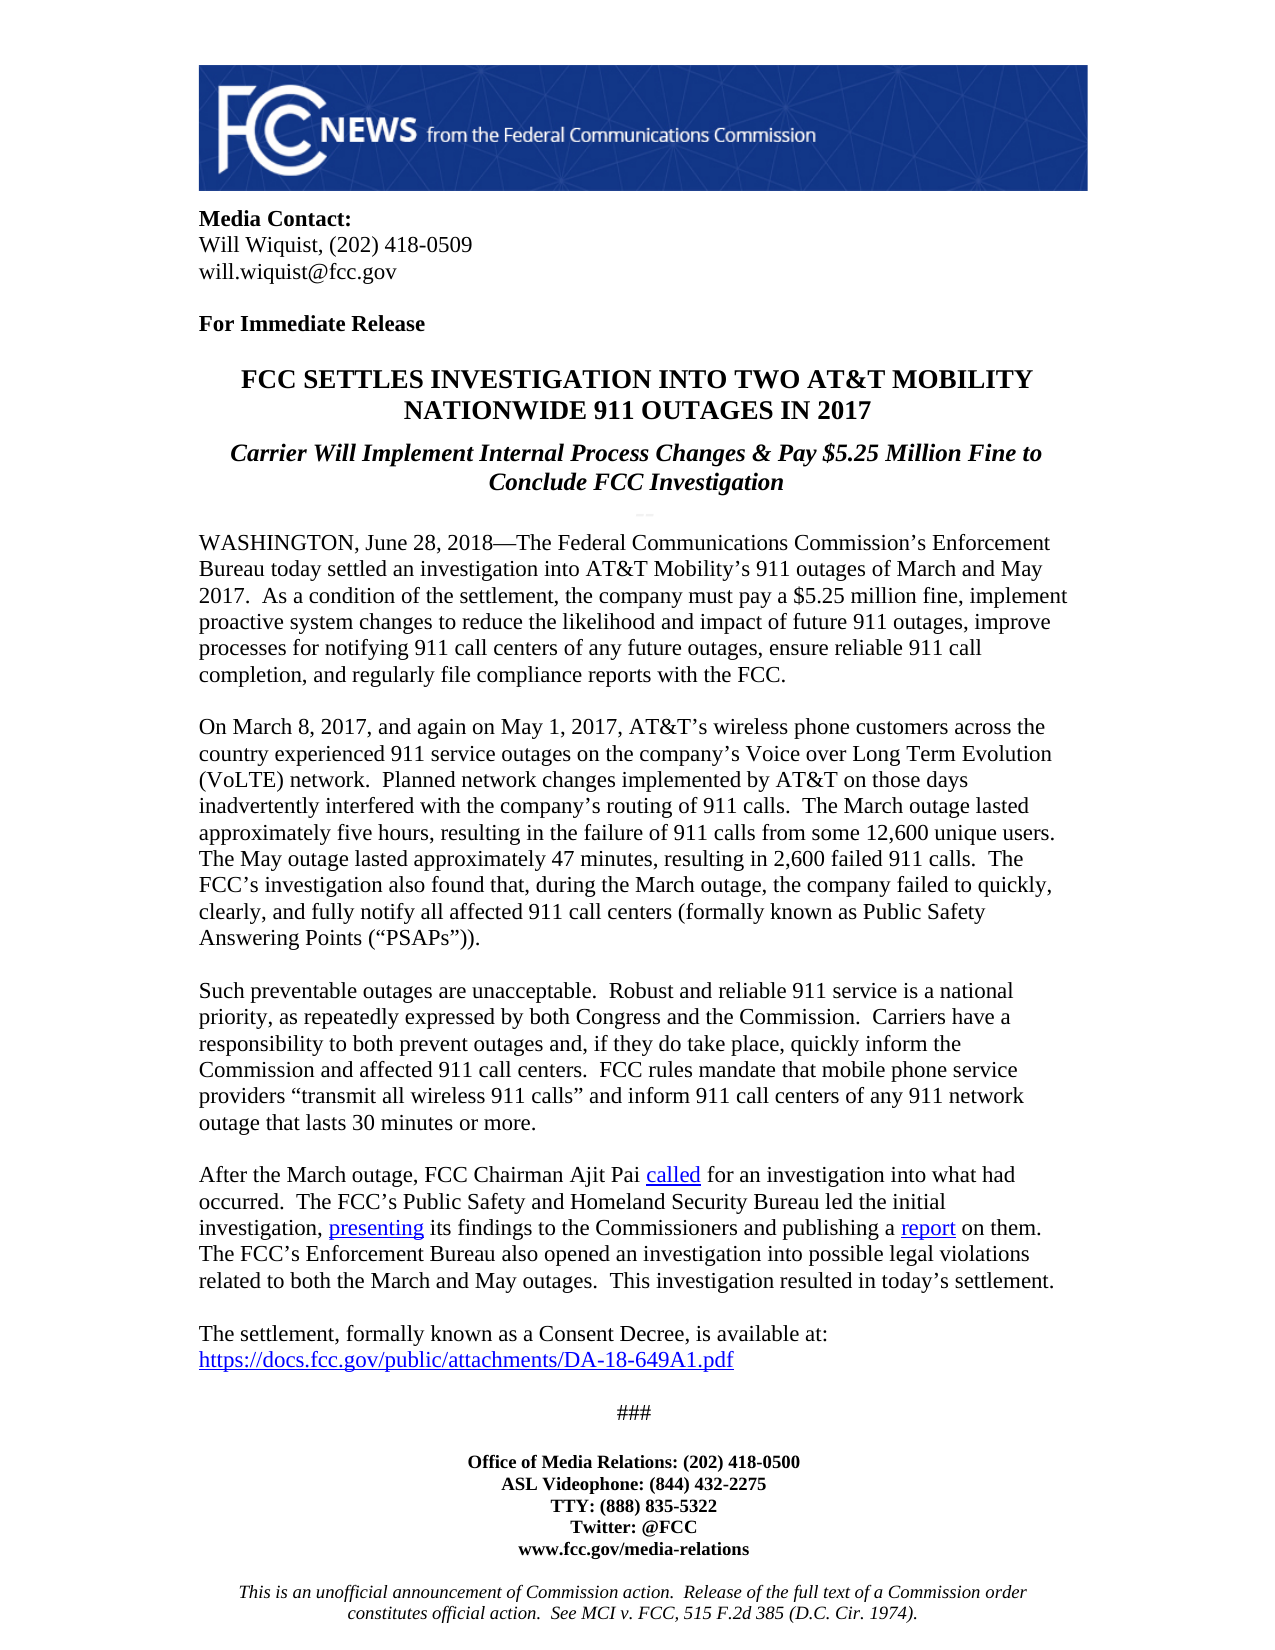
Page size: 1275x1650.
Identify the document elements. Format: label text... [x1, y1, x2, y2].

picture [198, 65, 1088, 191]
table_header Media Contact: Will Wiquist, (202) 418-0509 will.wiquist@fcc.gov For Immediate Release FCC SETTLES INVESTIGATION INTO TWO AT&T MOBILITY NATIONWIDE 911 OUTAGES IN 2017 Carrier Will Implement Internal Process Changes & Pay $5.25 Million Fine to Conclude FCC Investigation -- WASHINGTON, June 28, 2018—The Federal Communications Commission’s Enforcement Bureau today settled an investigation into AT&T Mobility’s 911 outages of March and May 2017. As a condition of the settlement, the company must pay a $5.25 million fine, implement proactive system changes to reduce the likelihood and impact of future 911 outages, improve processes for notifying 911 call centers of any future outages, ensure reliable 911 call completion, and regularly file compliance reports with the FCC. On March 8, 2017, and again on May 1, 2017, AT&T’s wireless phone customers across the country experienced 911 service outages on the company’s Voice over Long Term Evolution (VoLTE) network. Planned network changes implemented by AT&T on those days inadvertently interfered with the company’s routing of 911 calls. The March outage lasted approximately five hours, resulting in the failure of 911 calls from some 12,600 unique users. The May outage lasted approximately 47 minutes, resulting in 2,600 failed 911 calls. The FCC’s investigation also found that, during the March outage, the company failed to quickly, clearly, and fully notify all affected 911 call centers (formally known as Public Safety Answering Points (“PSAPs”)). Such preventable outages are unacceptable. Robust and reliable 911 service is a national priority, as repeatedly expressed by both Congress and the Commission. Carriers have a responsibility to both prevent outages and, if they do take place, quickly inform the Commission and affected 911 call centers. FCC rules mandate that mobile phone service providers “transmit all wireless 911 calls” and inform 911 call centers of any 911 network outage that lasts 30 minutes or more. After the March outage, FCC Chairman Ajit Pai called for an investigation into what had occurred. The FCC’s Public Safety and Homeland Security Bureau led the initial investigation, presenting its findings to the Commissioners and publishing a report on them. The FCC’s Enforcement Bureau also opened an investigation into possible legal violations related to both the March and May outages. This investigation resulted in today’s settlement. The settlement, formally known as a Consent Decree, is available at: https://docs.fcc.gov/public/attachments/DA-18-649A1.pdf ### Office of Media Relations: (202) 418-0500 ASL Videophone: (844) 432-2275 TTY: (888) 835-5322 Twitter: @FCC www.fcc.gov/media-relations This is an unofficial announcement of Commission action. Release of the full text of a Commission order constitutes official action. See MCI v. FCC, 515 F.2d 385 (D.C. Cir. 1974). [188, 66, 1087, 1624]
